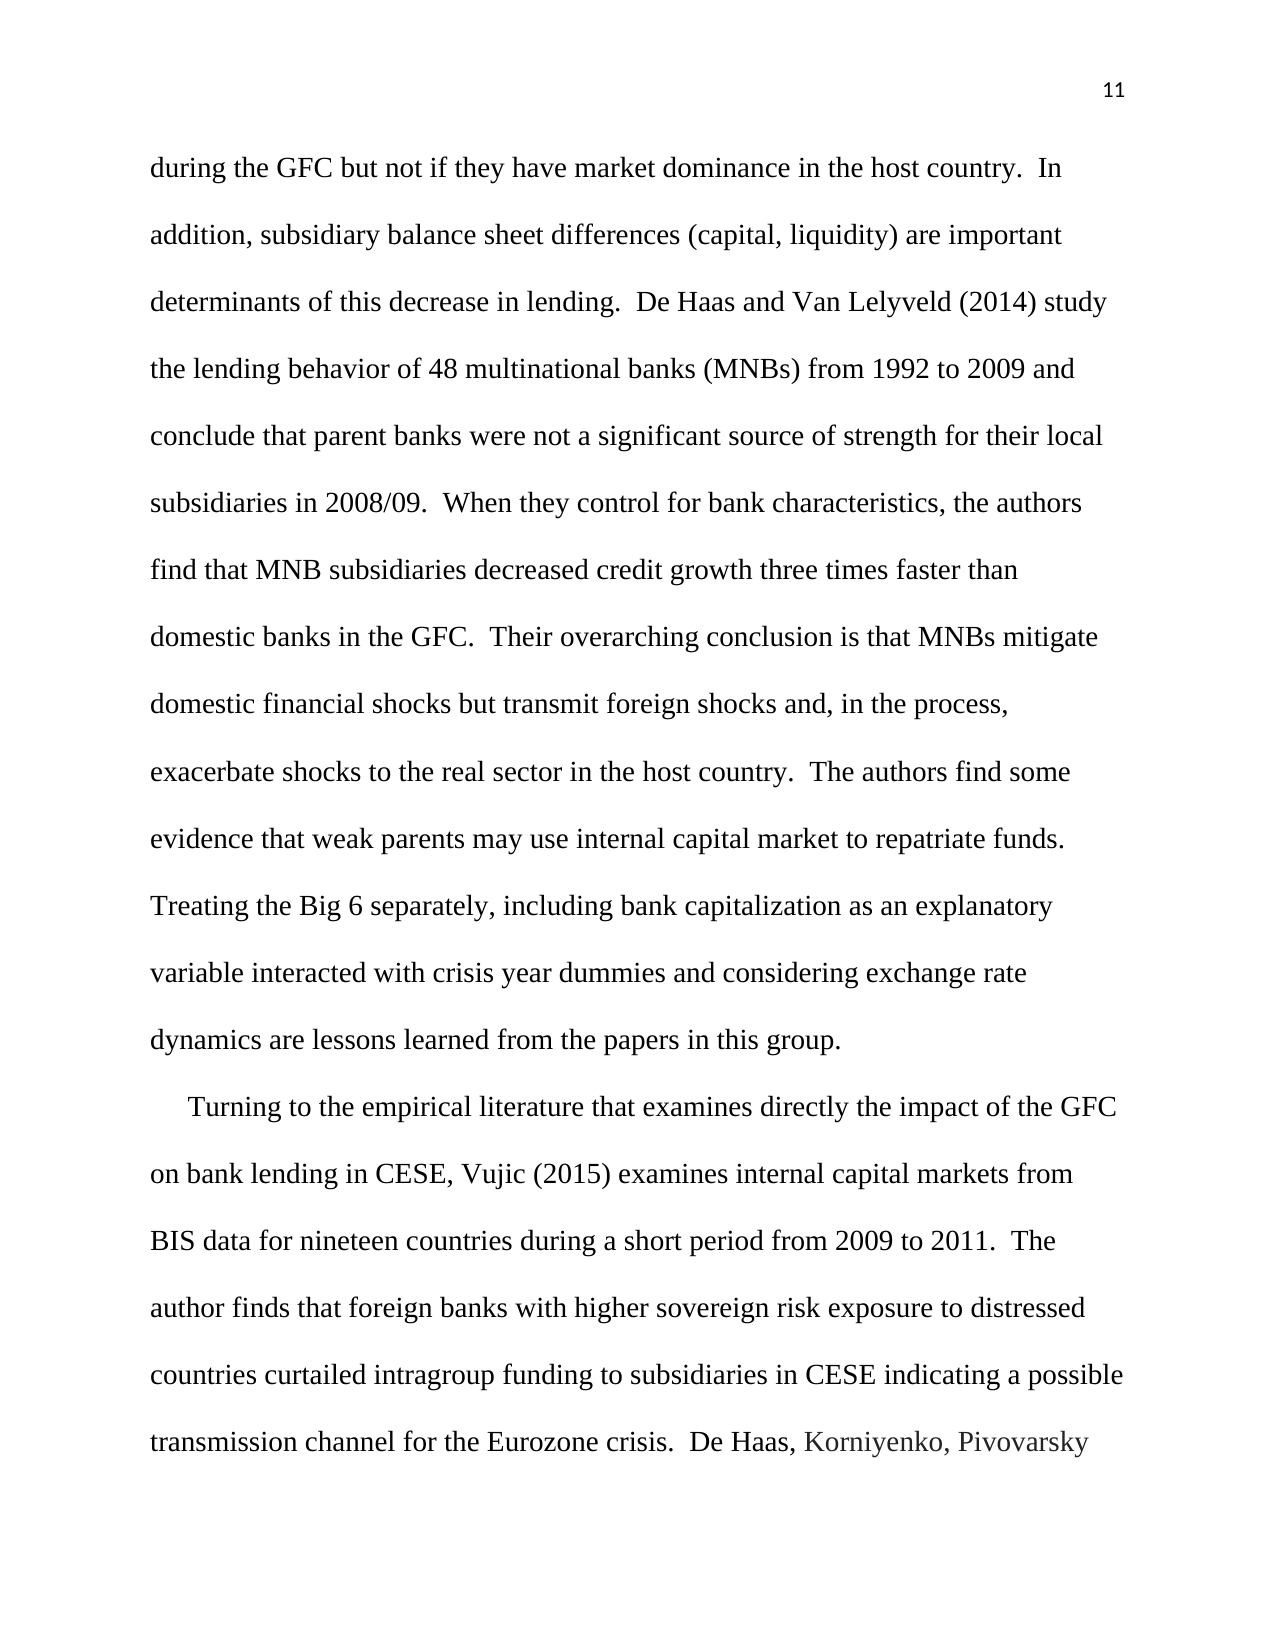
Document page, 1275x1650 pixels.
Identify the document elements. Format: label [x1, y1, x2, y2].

text [150, 150, 1125, 1056]
text [150, 1089, 1125, 1458]
